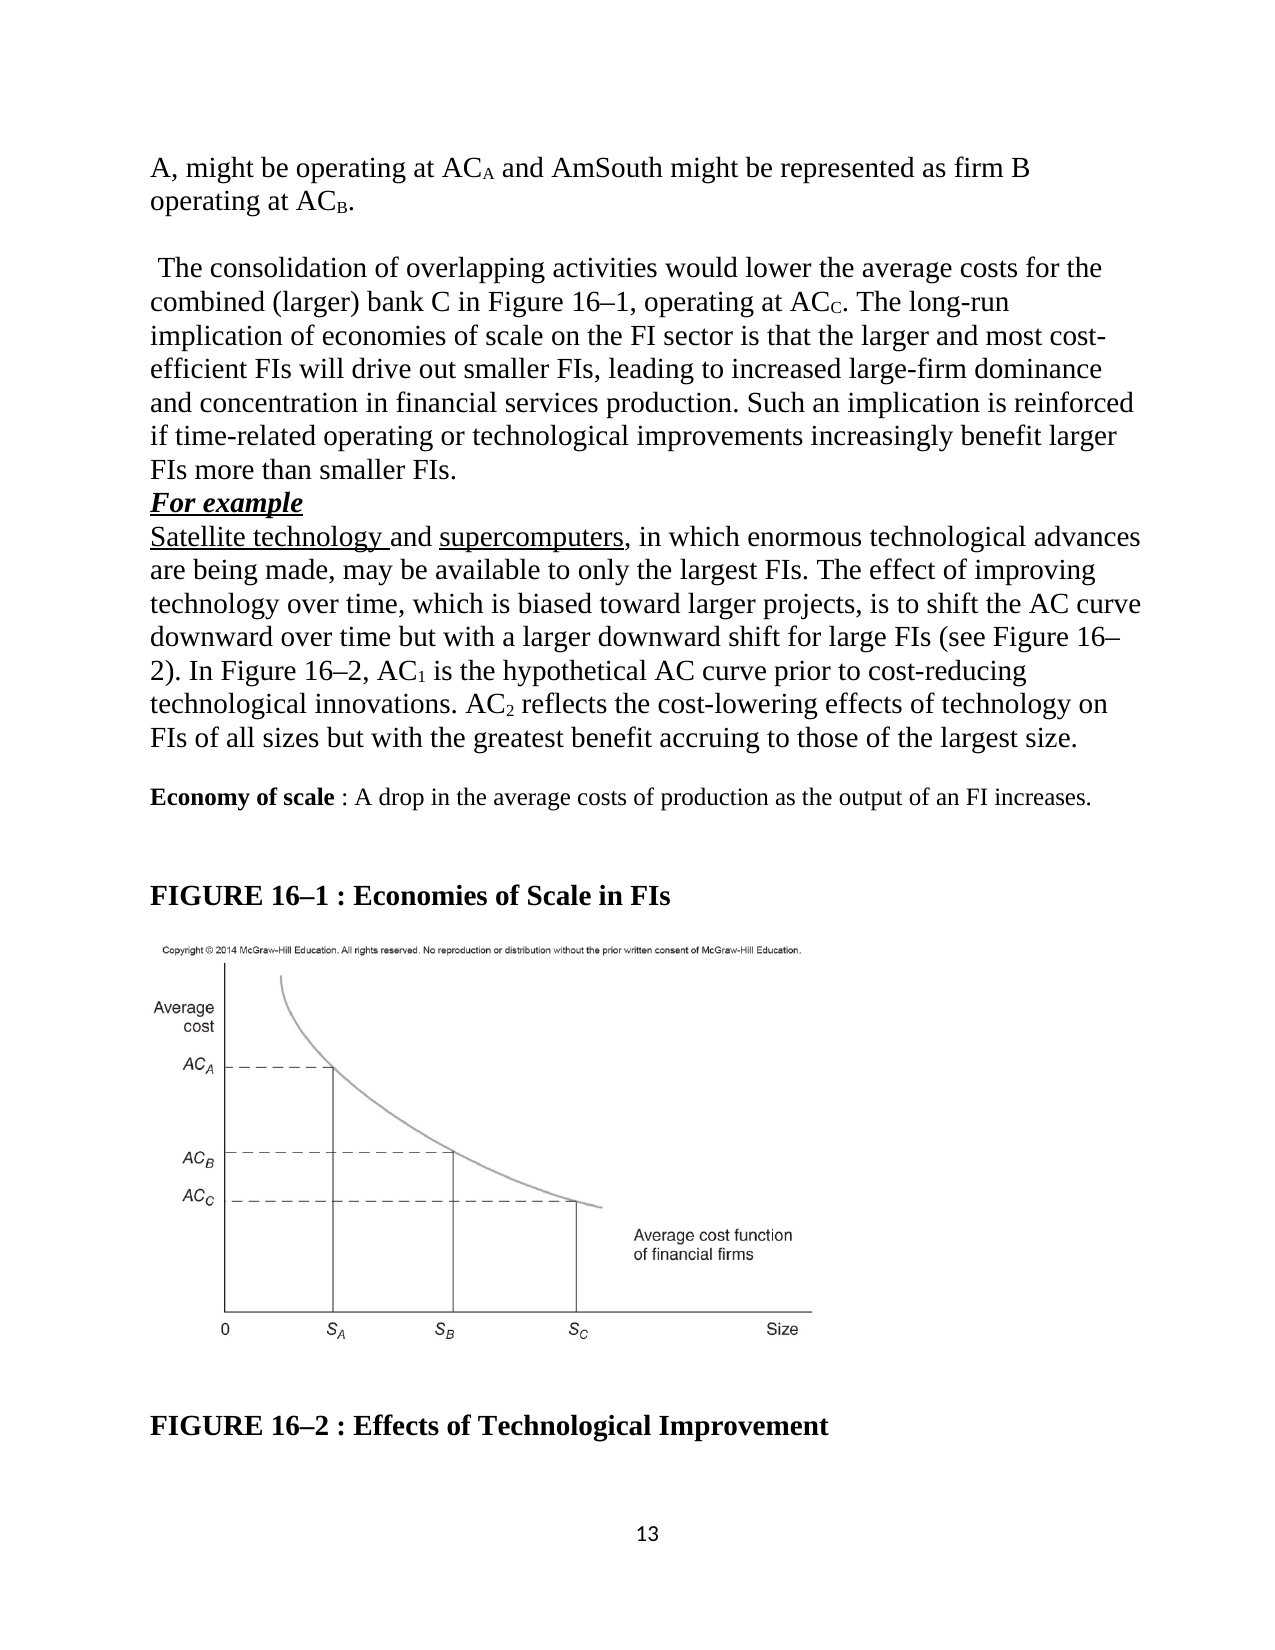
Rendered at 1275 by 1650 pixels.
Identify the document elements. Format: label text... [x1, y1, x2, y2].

text Satellite technology and supercomputers, in which enormous technological advances are being made, may be available to only the largest FIs. The effect of improving technology over time, which is biased toward larger projects, is to shift the AC curve downward over time but with a larger downward shift for large FIs (see Figure 16–2). In Figure 16–2, AC1 is the hypothetical AC curve prior to cost-reducing technological innovations. AC2 reflects the cost-lowering effects of technology on FIs of all sizes but with the greatest benefit accruing to those of the largest size. [150, 519, 1144, 754]
text The consolidation of overlapping activities would lower the average costs for the combined (larger) bank C in Figure 16–1, operating at ACC. The long-run implication of economies of scale on the FI sector is that the larger and most cost-efficient FIs will drive out smaller FIs, leading to increased large-firm dominance and concentration in financial services production. Such an implication is reinforced if time-related operating or technological improvements increasingly benefit larger FIs more than smaller FIs. [150, 251, 1144, 485]
text FIGURE 16–2 : Effects of Technological Improvement [150, 1408, 1144, 1442]
text Economy of scale : A drop in the average costs of production as the output of an FI increases. [150, 782, 1144, 811]
picture [150, 945, 813, 1342]
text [150, 150, 1144, 217]
text For example [150, 485, 1144, 519]
text FIGURE 16–1 : Economies of Scale in FIs [150, 878, 1144, 912]
